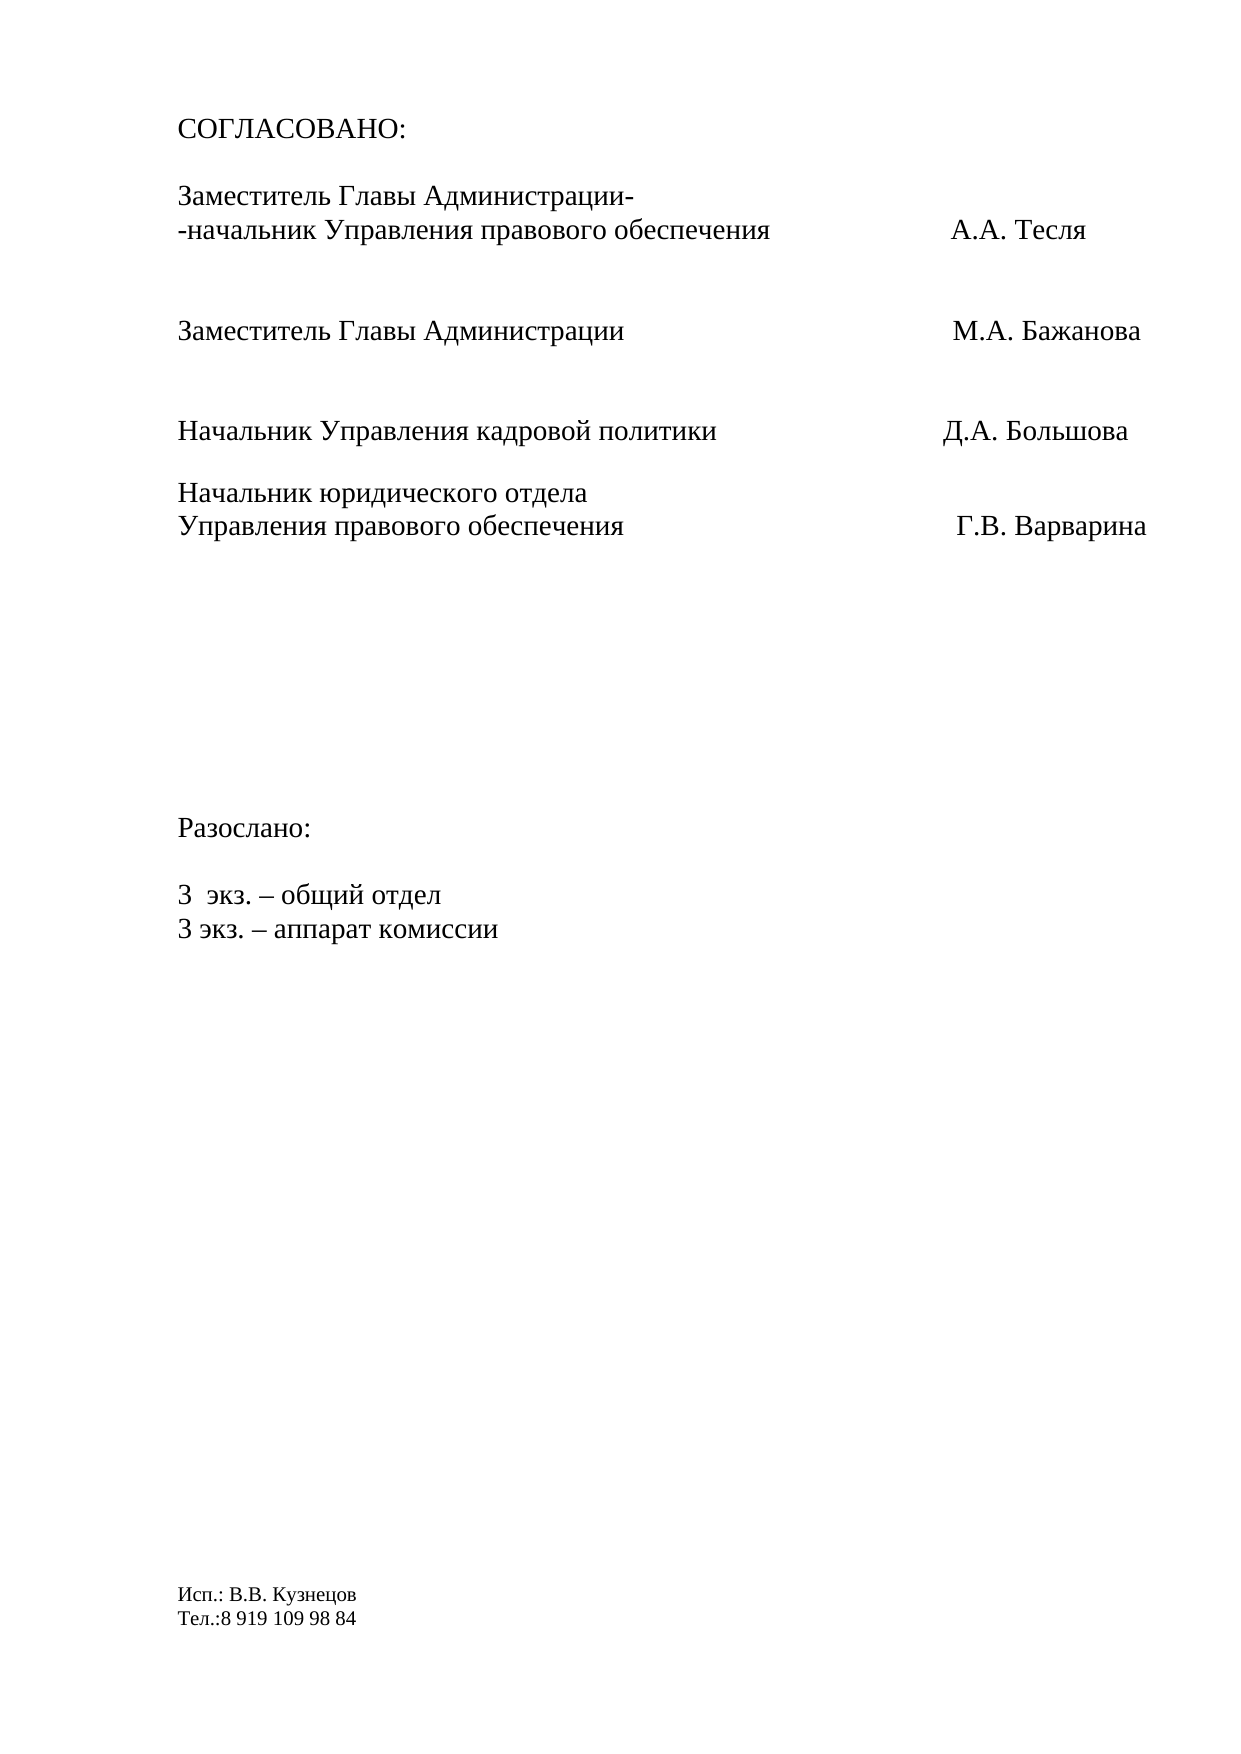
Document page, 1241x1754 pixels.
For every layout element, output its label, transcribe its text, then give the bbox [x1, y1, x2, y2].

text СОГЛАСОВАНО: [177, 111, 1152, 145]
text Начальник Управления кадровой политики Д.А. Большова [177, 413, 1152, 447]
text Заместитель Главы Администрации М.А. Бажанова [177, 313, 1152, 346]
text Тел.:8 919 109 98 84 [177, 1606, 1152, 1630]
text Заместитель Главы Администрации- [177, 178, 1152, 212]
text Исп.: В.В. Кузнецов [177, 1582, 1152, 1606]
text 3 экз. – общий отдел [177, 877, 1152, 911]
text 3 экз. – аппарат комиссии [177, 911, 1152, 944]
text Начальник юридического отдела [177, 475, 1152, 508]
text Разослано: [177, 810, 1152, 844]
text -начальник Управления правового обеспечения А.А. Тесля [177, 212, 1152, 246]
text Управления правового обеспечения Г.В. Варварина [177, 508, 1152, 542]
